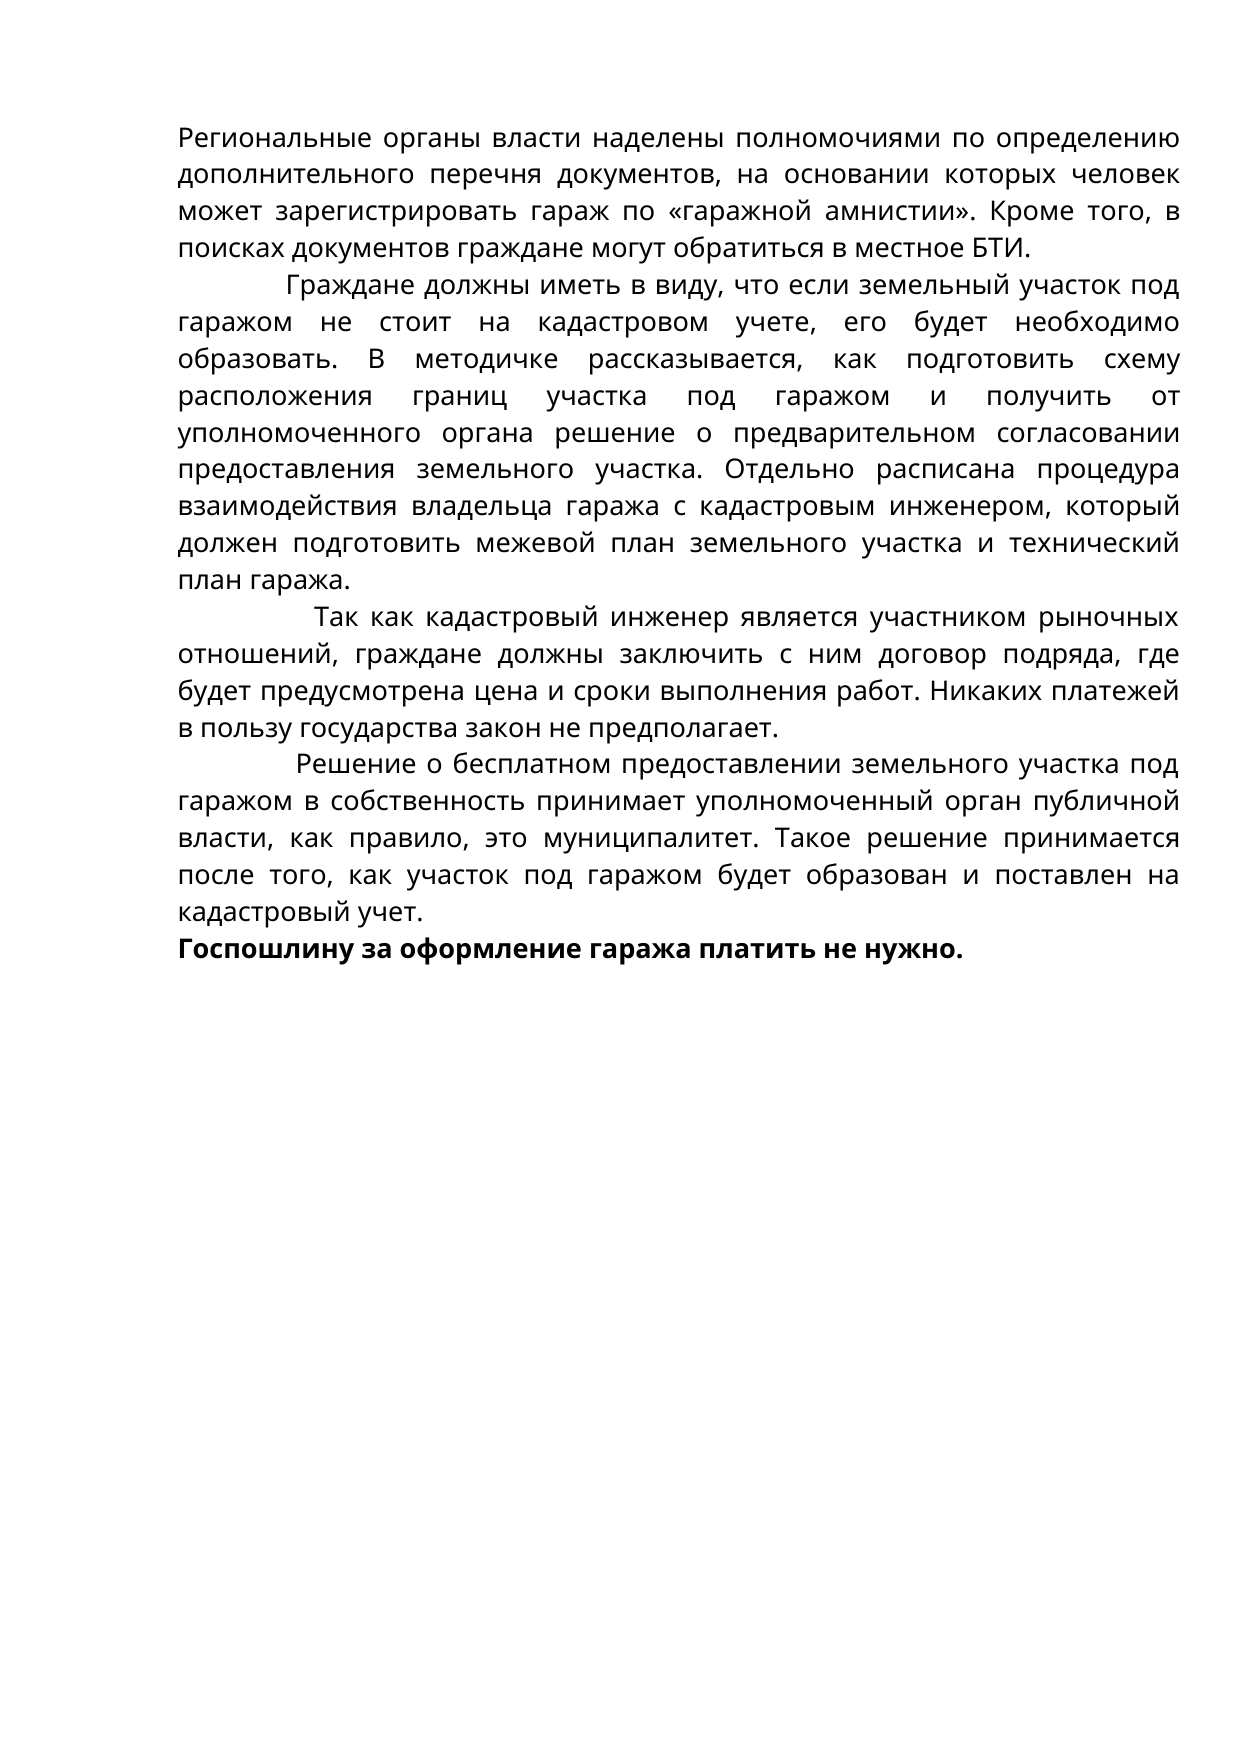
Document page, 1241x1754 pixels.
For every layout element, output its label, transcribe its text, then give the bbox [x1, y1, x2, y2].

text Госпошлину за оформление гаража платить не нужно. [177, 929, 1181, 966]
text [177, 118, 1181, 266]
text Так как кадастровый инженер является участником рыночных отношений, граждане должны заключить с ним договор подряда, где будет предусмотрена цена и сроки выполнения работ. Никаких платежей в пользу государства закон не предполагает. [177, 597, 1181, 745]
text Граждане должны иметь в виду, что если земельный участок под гаражом не стоит на кадастровом учете, его будет необходимо образовать. В методичке рассказывается, как подготовить схему расположения границ участка под гаражом и получить от уполномоченного органа решение о предварительном согласовании предоставления земельного участка. Отдельно расписана процедура взаимодействия владельца гаража с кадастровым инженером, который должен подготовить межевой план земельного участка и технический план гаража. [177, 266, 1181, 597]
text Решение о бесплатном предоставлении земельного участка под гаражом в собственность принимает уполномоченный орган публичной власти, как правило, это муниципалитет. Такое решение принимается после того, как участок под гаражом будет образован и поставлен на кадастровый учет. [177, 745, 1181, 929]
